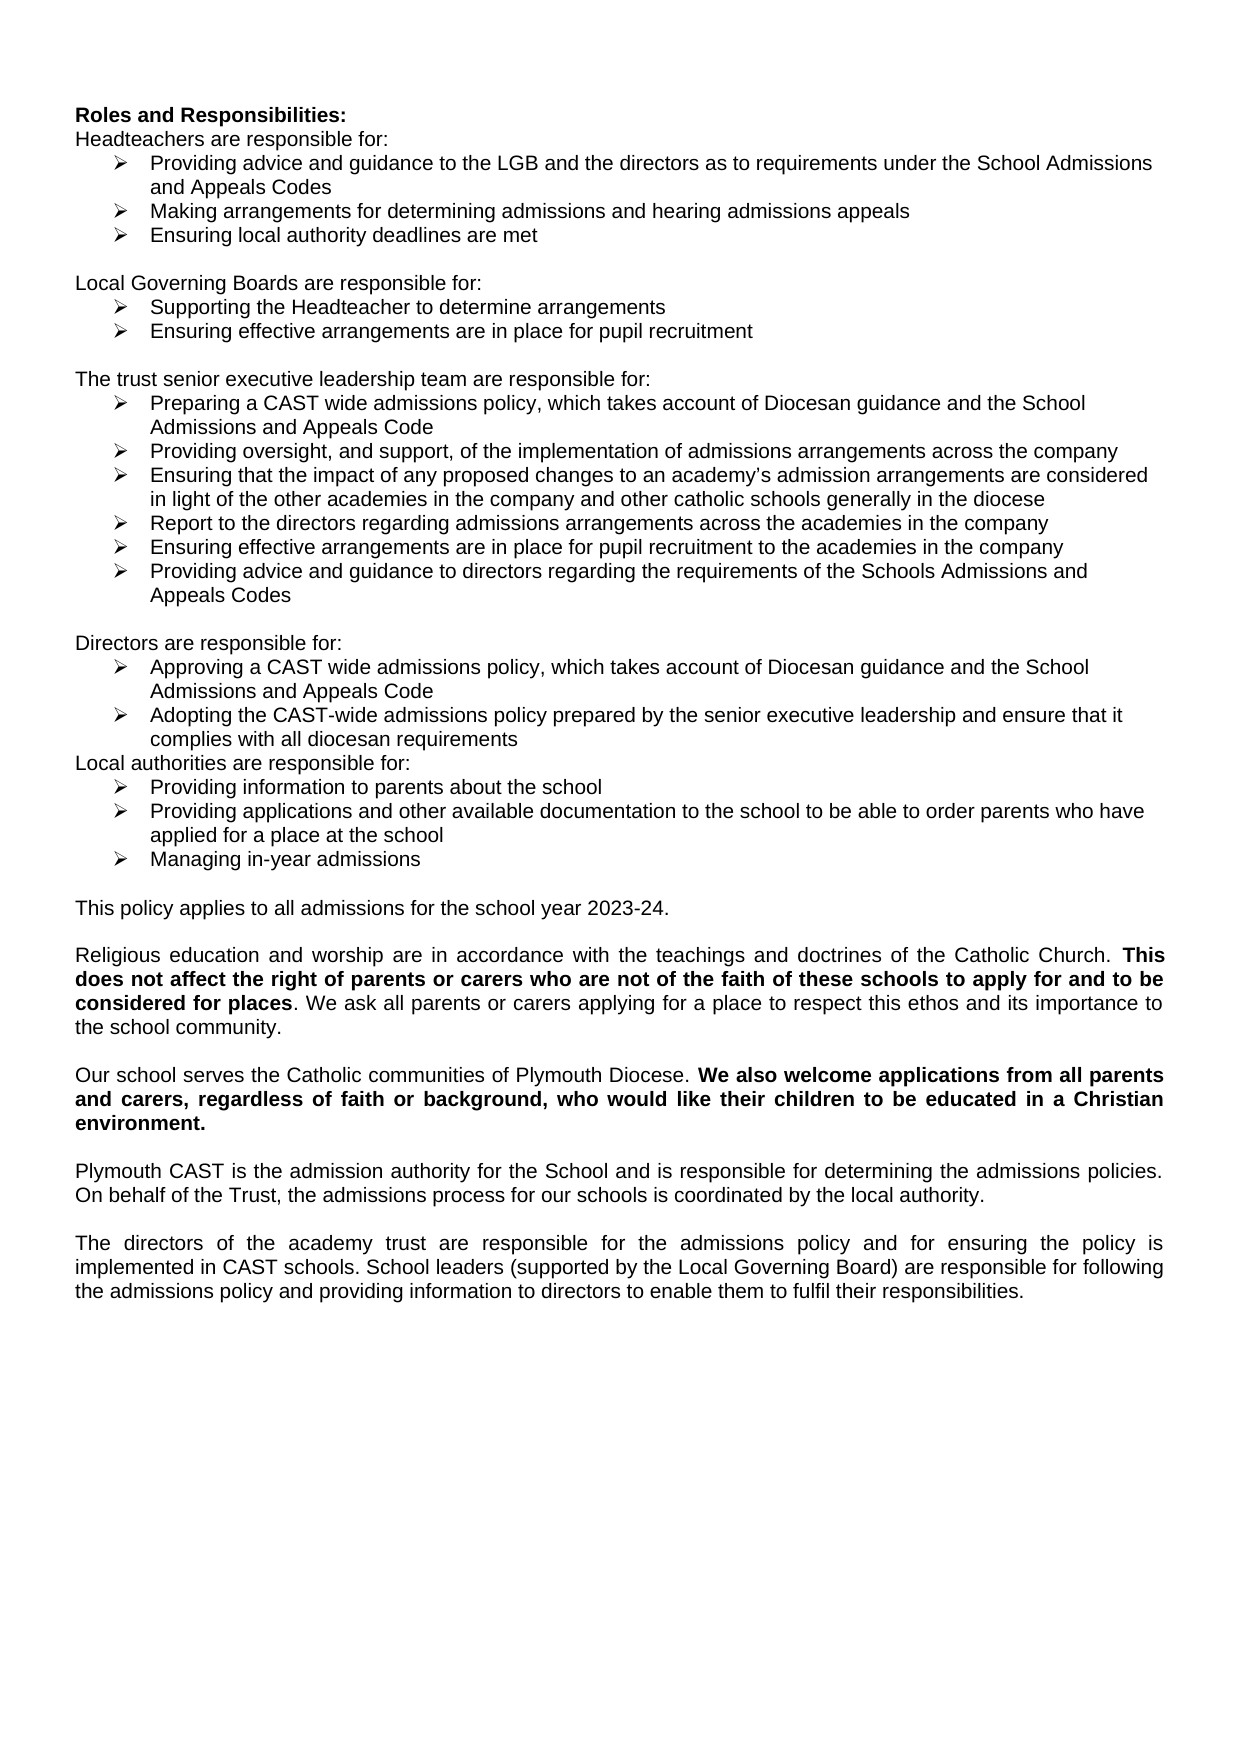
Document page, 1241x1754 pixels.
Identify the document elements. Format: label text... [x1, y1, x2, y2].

text Our school serves the Catholic communities of Plymouth Diocese. We also welcome applications from all parents and carers, regardless of faith or background, who would like their children to be educated in a Christian environment. [75, 1063, 1165, 1135]
text The trust senior executive leadership team are responsible for: [75, 367, 1165, 391]
list Ensuring effective arrangements are in place for pupil recruitment to the academies in the company [112, 535, 1165, 559]
list Ensuring that the impact of any proposed changes to an academy’s admission arrangements are considered in light of the other academies in the company and other catholic schools generally in the diocese [112, 463, 1165, 511]
text Religious education and worship are in accordance with the teachings and doctrines of the Catholic Church. This does not affect the right of parents or carers who are not of the faith of these schools to apply for and to be considered for places. We ask all parents or carers applying for a place to respect this ethos and its importance to the school community. [75, 943, 1165, 1039]
list Managing in-year admissions [112, 847, 1165, 871]
list Adopting the CAST-wide admissions policy prepared by the senior executive leadership and ensure that it complies with all diocesan requirements [112, 703, 1165, 751]
text Local Governing Boards are responsible for: [75, 271, 1165, 295]
text Plymouth CAST is the admission authority for the School and is responsible for determining the admissions policies. On behalf of the Trust, the admissions process for our schools is coordinated by the local authority. [75, 1159, 1165, 1207]
list Making arrangements for determining admissions and hearing admissions appeals [112, 199, 1165, 223]
list Approving a CAST wide admissions policy, which takes account of Diocesan guidance and the School Admissions and Appeals Code [112, 655, 1165, 703]
list Providing advice and guidance to the LGB and the directors as to requirements under the School Admissions and Appeals Codes [112, 151, 1165, 199]
list Supporting the Headteacher to determine arrangements [112, 295, 1165, 319]
list Report to the directors regarding admissions arrangements across the academies in the company [112, 511, 1165, 535]
text Directors are responsible for: [75, 631, 1165, 655]
list Providing applications and other available documentation to the school to be able to order parents who have applied for a place at the school [112, 799, 1165, 847]
list Ensuring effective arrangements are in place for pupil recruitment [112, 319, 1165, 343]
text Local authorities are responsible for: [75, 751, 1165, 775]
list Providing oversight, and support, of the implementation of admissions arrangements across the company [112, 439, 1165, 463]
text Headteachers are responsible for: [75, 127, 1165, 151]
text Roles and Responsibilities: [75, 103, 1165, 127]
text The directors of the academy trust are responsible for the admissions policy and for ensuring the policy is implemented in CAST schools. School leaders (supported by the Local Governing Board) are responsible for following the admissions policy and providing information to directors to enable them to fulfil their responsibilities. [75, 1231, 1165, 1303]
list Preparing a CAST wide admissions policy, which takes account of Diocesan guidance and the School Admissions and Appeals Code [112, 391, 1165, 439]
list Providing information to parents about the school [112, 775, 1165, 799]
list Providing advice and guidance to directors regarding the requirements of the Schools Admissions and Appeals Codes [112, 559, 1165, 607]
text This policy applies to all admissions for the school year 2023-24. [75, 895, 1165, 919]
list Ensuring local authority deadlines are met [112, 223, 1165, 247]
